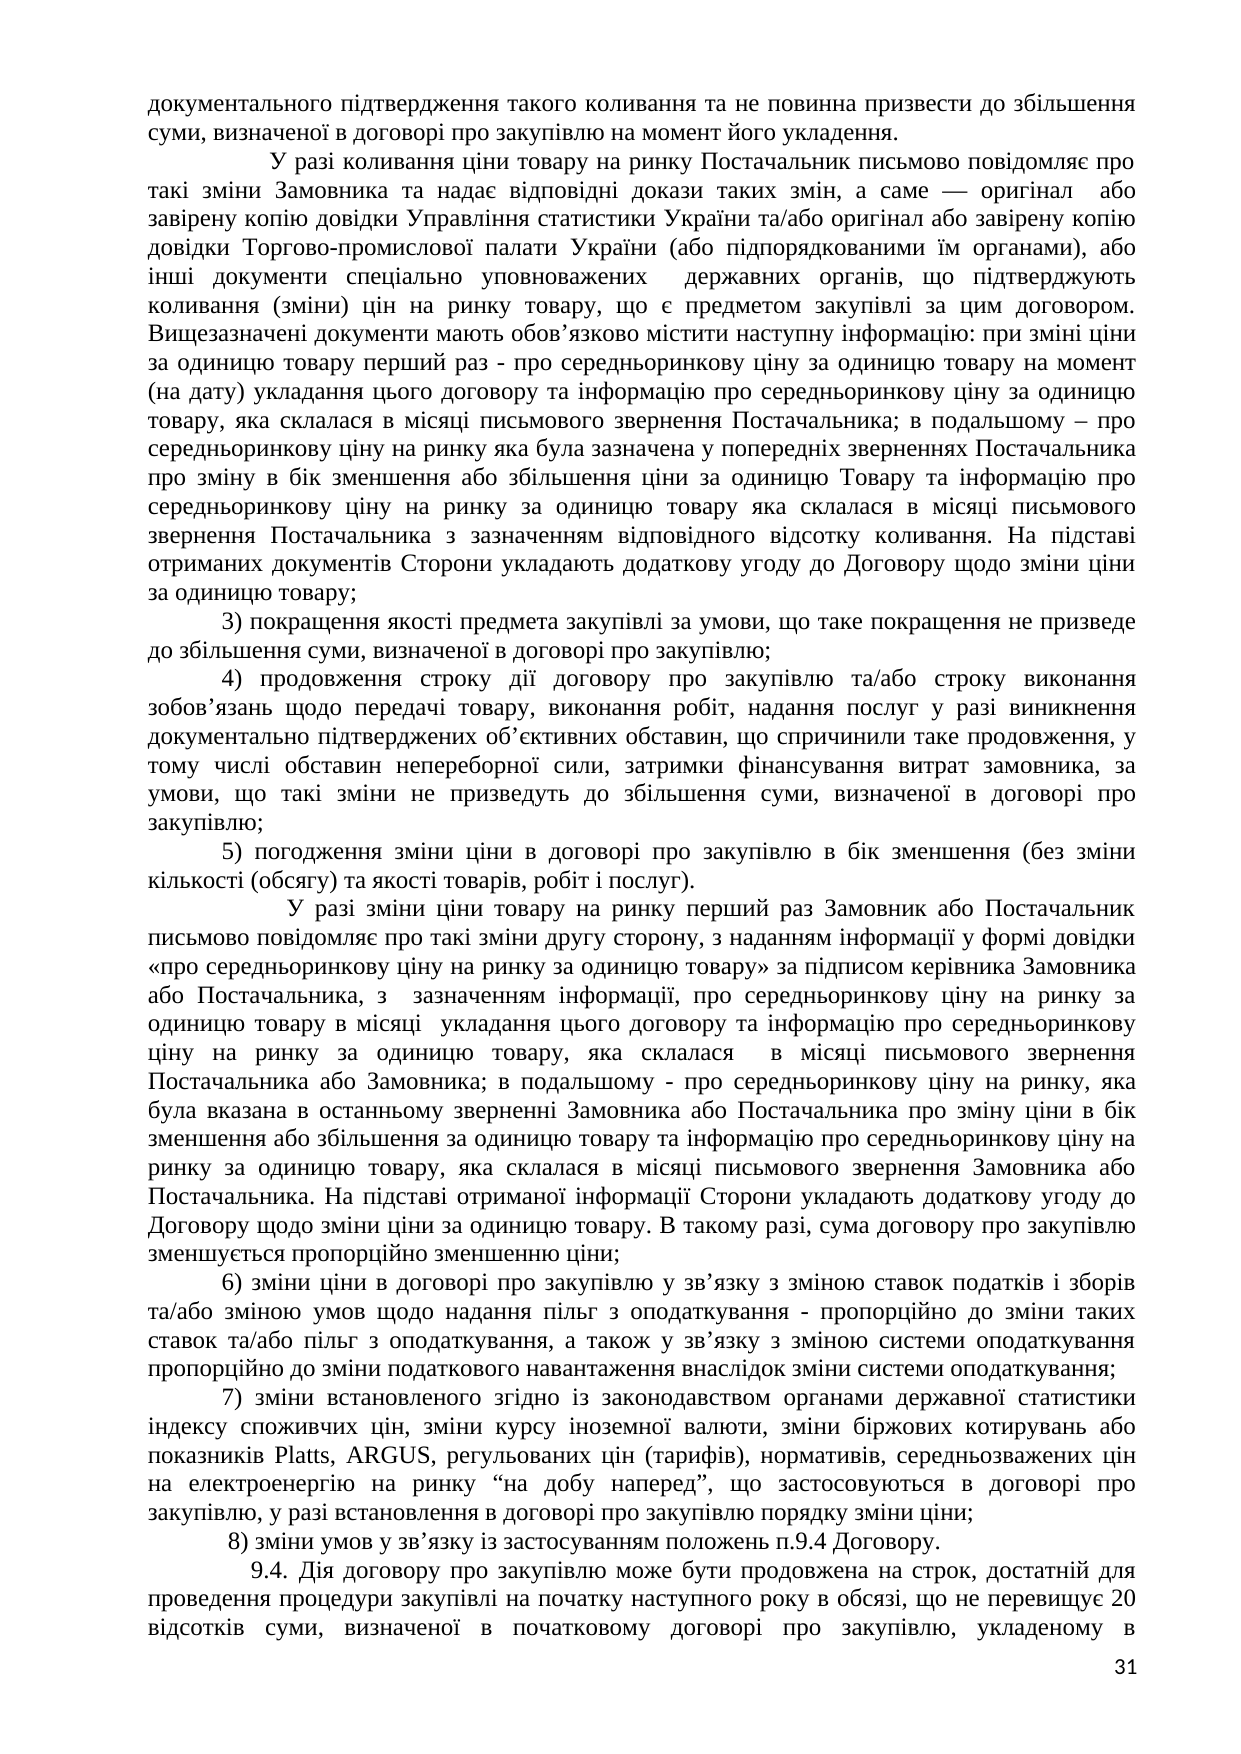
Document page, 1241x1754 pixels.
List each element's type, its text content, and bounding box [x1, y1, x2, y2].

text У разі коливання ціни товару на ринку Постачальник письмово повідомляє про такі зміни Замовника та надає відповідні докази таких змін, а саме — оригінал або завірену копію довідки Управління статистики України та/або оригінал або завірену копію довідки Торгово-промислової палати України (або підпорядкованими їм органами), або інші документи спеціально уповноважених державних органів, що підтверджують коливання (зміни) цін на ринку товару, що є предметом закупівлі за цим договором. Вищезазначені документи мають обов’язково містити наступну інформацію: при зміні ціни за одиницю товару перший раз - про середньоринкову ціну за одиницю товару на момент (на дату) укладання цього договору та інформацію про середньоринкову ціну за одиницю товару, яка склалася в місяці письмового звернення Постачальника; в подальшому – про середньоринкову ціну на ринку яка була зазначена у попередніх зверненнях Постачальника про зміну в бік зменшення або збільшення ціни за одиницю Товару та інформацію про середньоринкову ціну на ринку за одиницю товару яка склалася в місяці письмового звернення Постачальника з зазначенням відповідного відсотку коливання. На підставі отриманих документів Сторони укладають додаткову угоду до Договору щодо зміни ціни за одиницю товару; [148, 146, 1137, 606]
text 7) зміни встановленого згідно із законодавством органами державної статистики індексу споживчих цін, зміни курсу іноземної валюти, зміни біржових котирувань або показників Platts, ARGUS, регульованих цін (тарифів), нормативів, середньозважених цін на електроенергію на ринку “на добу наперед”, що застосовуються в договорі про закупівлю, у разі встановлення в договорі про закупівлю порядку зміни ціни; [148, 1382, 1137, 1526]
text У разі зміни ціни товару на ринку перший раз Замовник або Постачальник письмово повідомляє про такі зміни другу сторону, з наданням інформації у формі довідки «про середньоринкову ціну на ринку за одиницю товару» за підписом керівника Замовника або Постачальника, з зазначенням інформації, про середньоринкову ціну на ринку за одиницю товару в місяці укладання цього договору та інформацію про середньоринкову ціну на ринку за одиницю товару, яка склалася в місяці письмового звернення Постачальника або Замовника; в подальшому - про середньоринкову ціну на ринку, яка була вказана в останньому зверненні Замовника або Постачальника про зміну ціни в бік зменшення або збільшення за одиницю товару та інформацію про середньоринкову ціну на ринку за одиницю товару, яка склалася в місяці письмового звернення Замовника або Постачальника. На підставі отриманої інформації Сторони укладають додаткову угоду до Договору щодо зміни ціни за одиницю товару. В такому разі, сума договору про закупівлю зменшується пропорційно зменшенню ціни; [148, 893, 1137, 1267]
text 5) погодження зміни ціни в договорі про закупівлю в бік зменшення (без зміни кількості (обсягу) та якості товарів, робіт і послуг). [148, 836, 1137, 893]
text 6) зміни ціни в договорі про закупівлю у зв’язку з зміною ставок податків і зборів та/або зміною умов щодо надання пільг з оподаткування - пропорційно до зміни таких ставок та/або пільг з оподаткування, а також у зв’язку з зміною системи оподаткування пропорційно до зміни податкового навантаження внаслідок зміни системи оподаткування; [148, 1267, 1137, 1382]
text 3) покращення якості предмета закупівлі за умови, що таке покращення не призведе до збільшення суми, визначеної в договорі про закупівлю; [148, 606, 1137, 663]
text 4) продовження строку дії договору про закупівлю та/або строку виконання зобов’язань щодо передачі товару, виконання робіт, надання послуг у разі виникнення документально підтверджених об’єктивних обставин, що спричинили таке продовження, у тому числі обставин непереборної сили, затримки фінансування витрат замовника, за умови, що такі зміни не призведуть до збільшення суми, визначеної в договорі про закупівлю; [148, 663, 1137, 836]
text 8) зміни умов у зв’язку із застосуванням положень п.9.4 Договору. [148, 1526, 1137, 1555]
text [148, 88, 1137, 146]
